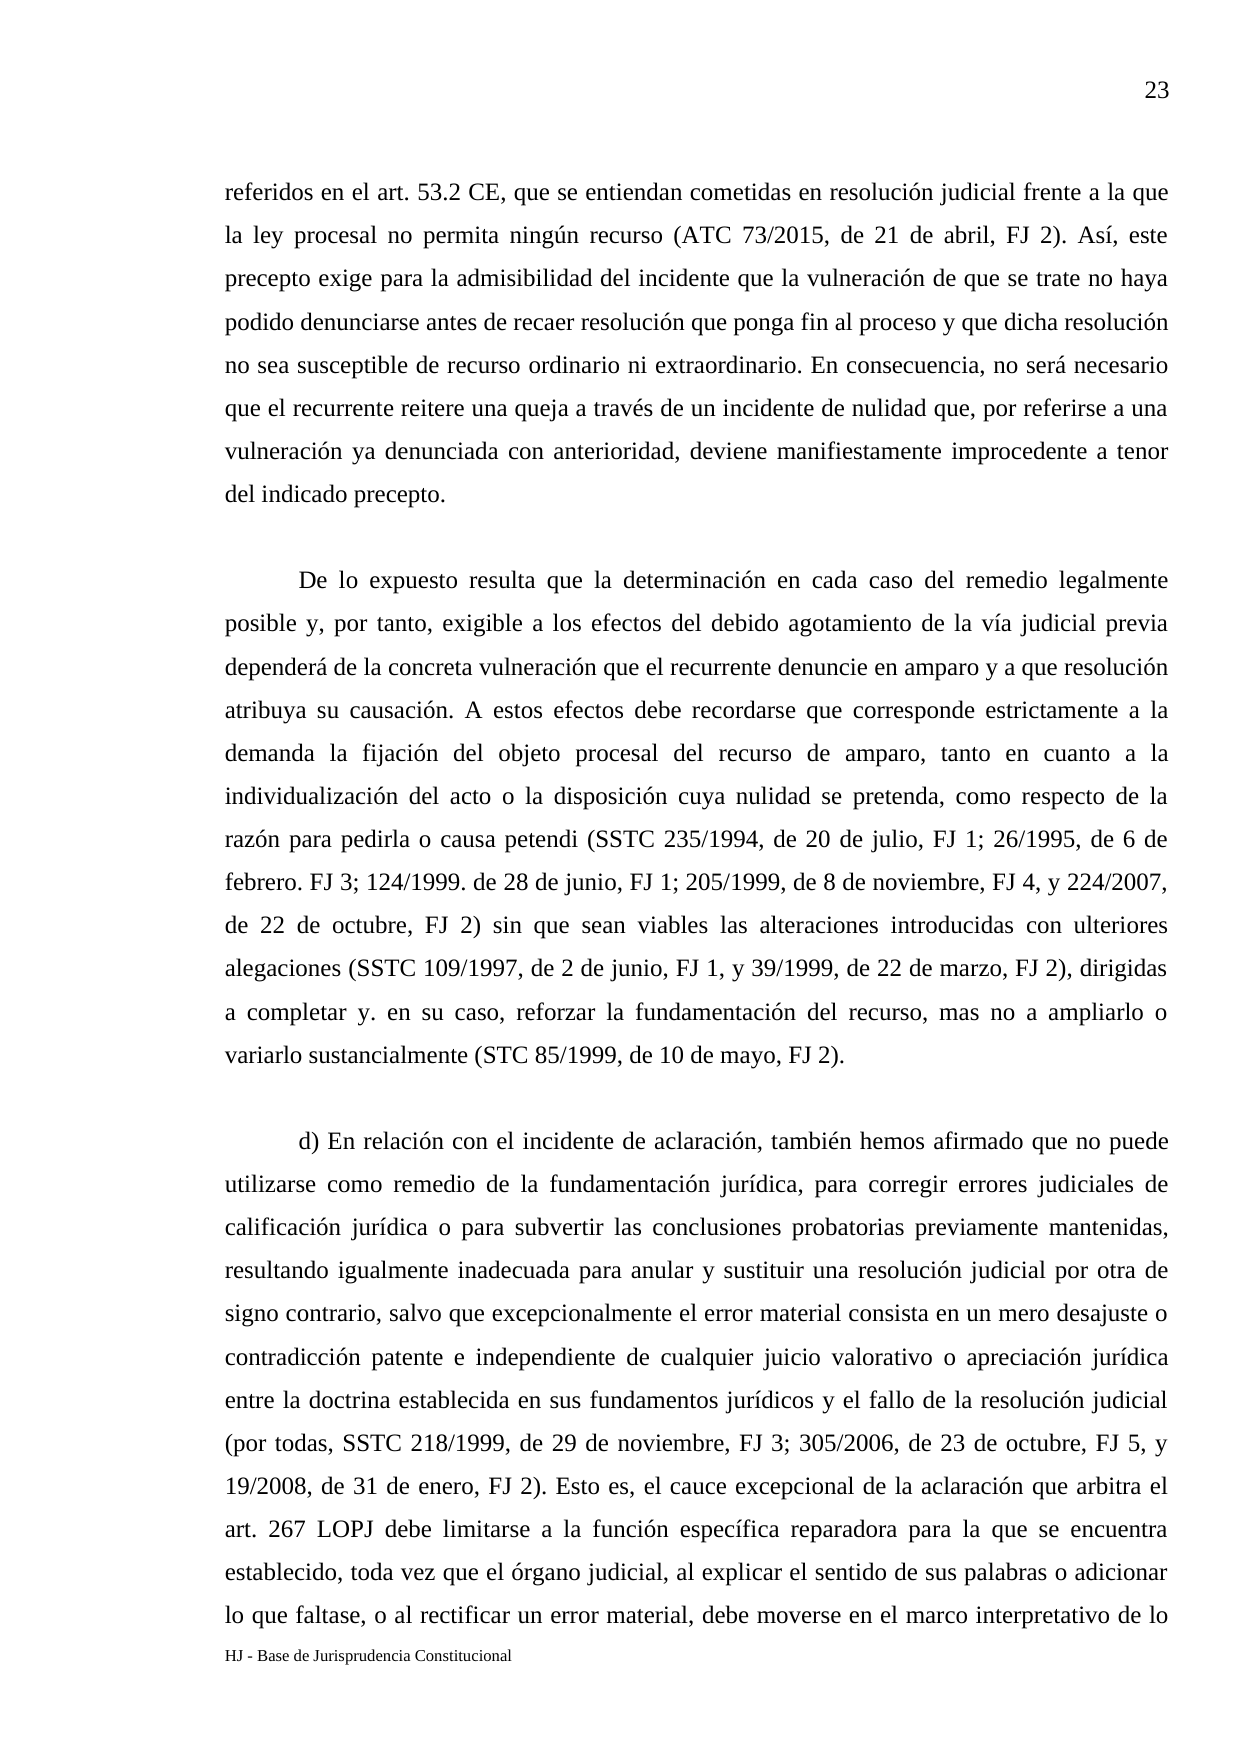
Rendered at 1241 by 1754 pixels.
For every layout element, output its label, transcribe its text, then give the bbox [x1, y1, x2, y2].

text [224, 177, 1169, 508]
text De lo expuesto resulta que la determinación en cada caso del remedio legalmente posible y, por tanto, exigible a los efectos del debido agotamiento de la vía judicial previa dependerá de la concreta vulneración que el recurrente denuncie en amparo y a que resolución atribuya su causación. A estos efectos debe recordarse que corresponde estrictamente a la demanda la fijación del objeto procesal del recurso de amparo, tanto en cuanto a la individualización del acto o la disposición cuya nulidad se pretenda, como respecto de la razón para pedirla o causa petendi (SSTC 235/1994, de 20 de julio, FJ 1; 26/1995, de 6 de febrero. FJ 3; 124/1999. de 28 de junio, FJ 1; 205/1999, de 8 de noviembre, FJ 4, y 224/2007, de 22 de octubre, FJ 2) sin que sean viables las alteraciones introducidas con ulteriores alegaciones (SSTC 109/1997, de 2 de junio, FJ 1, y 39/1999, de 22 de marzo, FJ 2), dirigidas a completar y. en su caso, reforzar la fundamentación del recurso, mas no a ampliarlo o variarlo sustancialmente (STC 85/1999, de 10 de mayo, FJ 2). [224, 565, 1169, 1068]
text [224, 1126, 1169, 1629]
